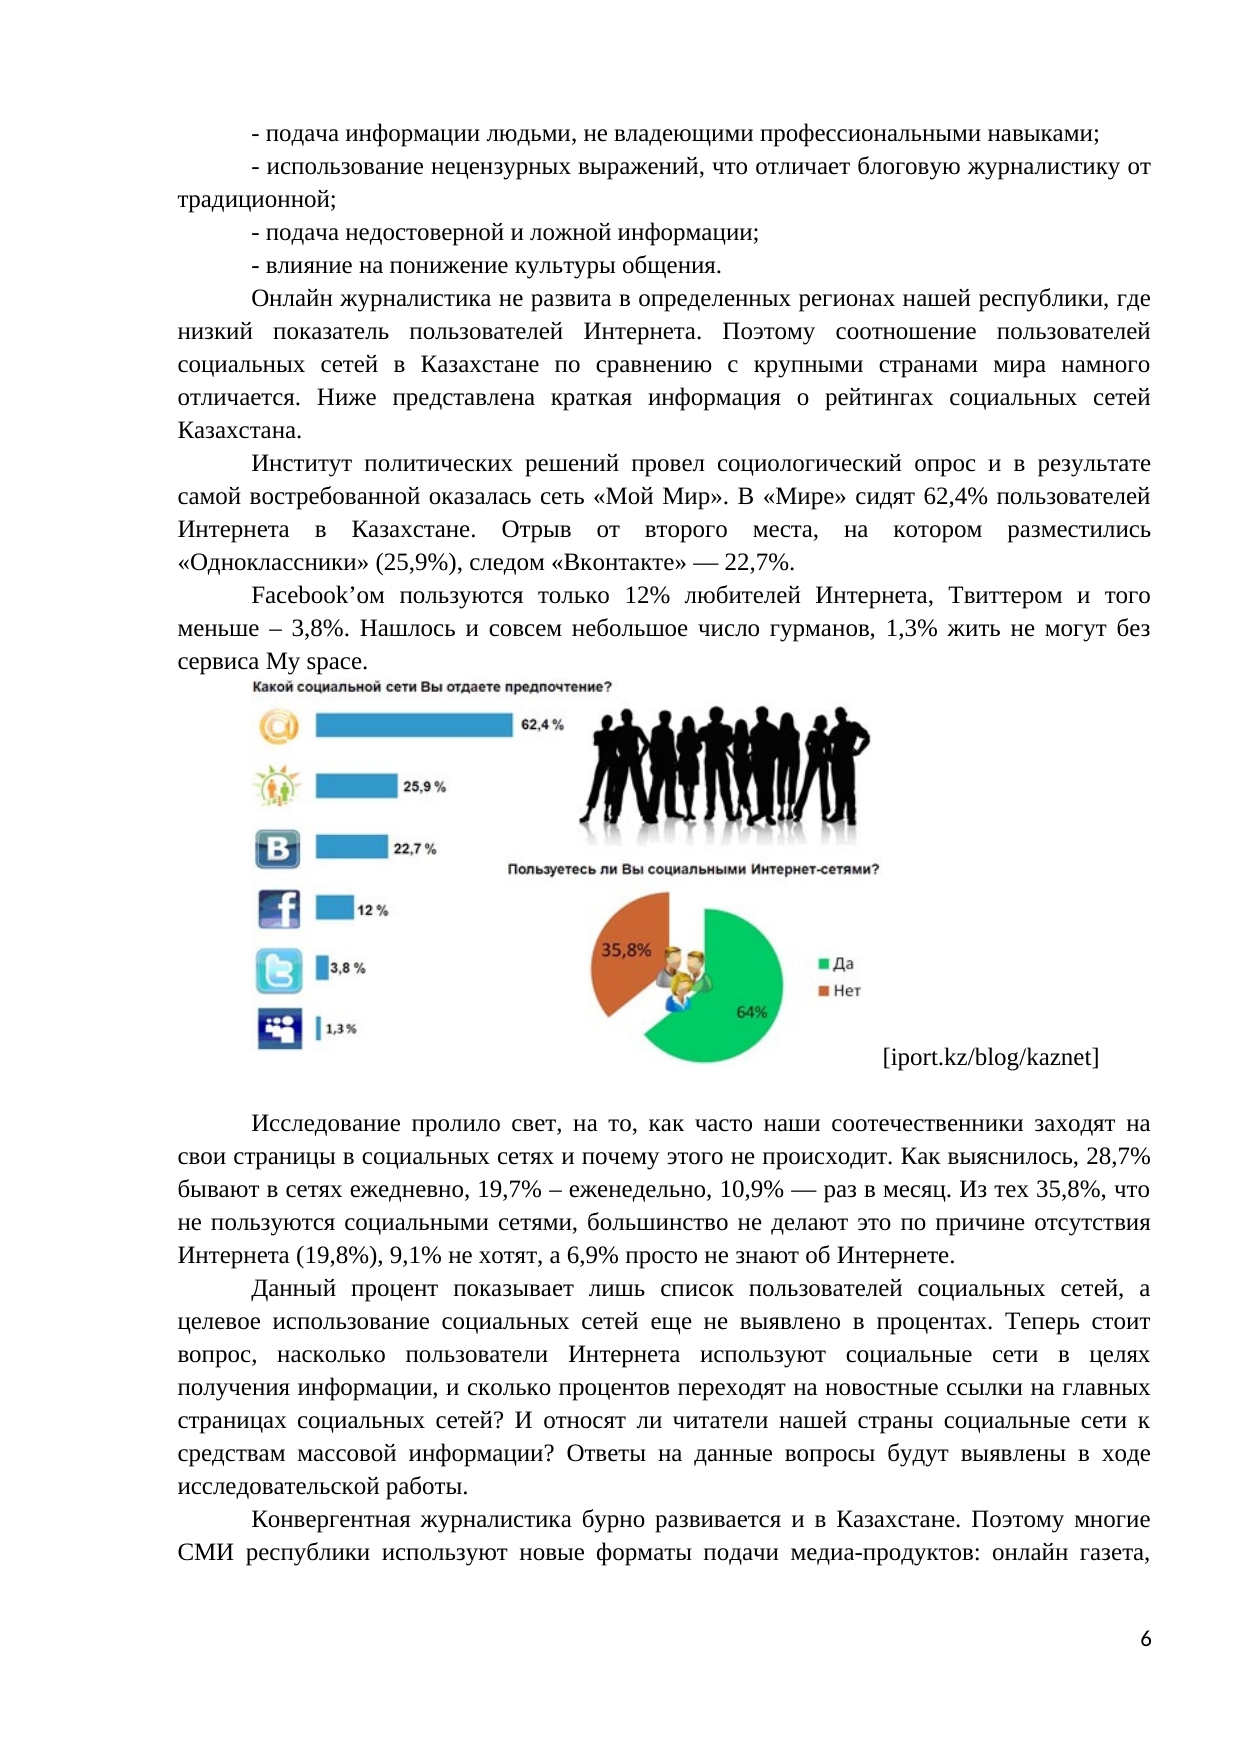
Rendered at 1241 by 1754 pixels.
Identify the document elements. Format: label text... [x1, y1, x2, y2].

text - подача информации людьми, не владеющими профессиональными навыками; [177, 118, 1152, 147]
text - подача недостоверной и ложной информации; [177, 217, 1152, 246]
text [177, 1504, 1152, 1566]
text Данный процент показывает лишь список пользователей социальных сетей, а целевое использование социальных сетей еще не выявлено в процентах. Теперь стоит вопрос, насколько пользователи Интернета используют социальные сети в целях получения информации, и сколько процентов переходят на новостные ссылки на главных страницах социальных сетей? И относят ли читатели нашей страны социальные сети к средствам массовой информации? Ответы на данные вопросы будут выявлены в ходе исследовательской работы. [177, 1273, 1152, 1500]
text Институт политических решений провел социологический опрос и в результате самой востребованной оказалась сеть «Мой Мир». В «Мире» сидят 62,4% пользователей Интернета в Казахстане. Отрыв от второго места, на котором разместились «Одноклассники» (25,9%), следом «Вконтакте» — 22,7%. [177, 448, 1152, 576]
text Facebook’ом пользуются только 12% любителей Интернета, Твиттером и того меньше – 3,8%. Нашлось и совсем небольшое число гурманов, 1,3% жить не могут без сервиса My space. [177, 580, 1152, 675]
text Онлайн журналистика не развита в определенных регионах нашей республики, где низкий показатель пользователей Интернета. Поэтому соотношение пользователей социальных сетей в Казахстане по сравнению с крупными странами мира намного отличается. Ниже представлена краткая информация о рейтингах социальных сетей Казахстана. [177, 283, 1152, 444]
text - влияние на понижение культуры общения. [177, 250, 1152, 279]
text Исследование пролило свет, на то, как часто наши соотечественники заходят на свои страницы в социальных сетях и почему этого не происходит. Как выяснилось, 28,7% бывают в сетях ежедневно, 19,7% – еженедельно, 10,9% — раз в месяц. Из тех 35,8%, что не пользуются социальными сетями, большинство не делают это по причине отсутствия Интернета (19,8%), 9,1% не хотят, а 6,9% просто не знают об Интернете. [177, 1108, 1152, 1269]
picture [251, 679, 883, 1066]
text - использование нецензурных выражений, что отличает блоговую журналистику от традиционной; [177, 151, 1152, 213]
